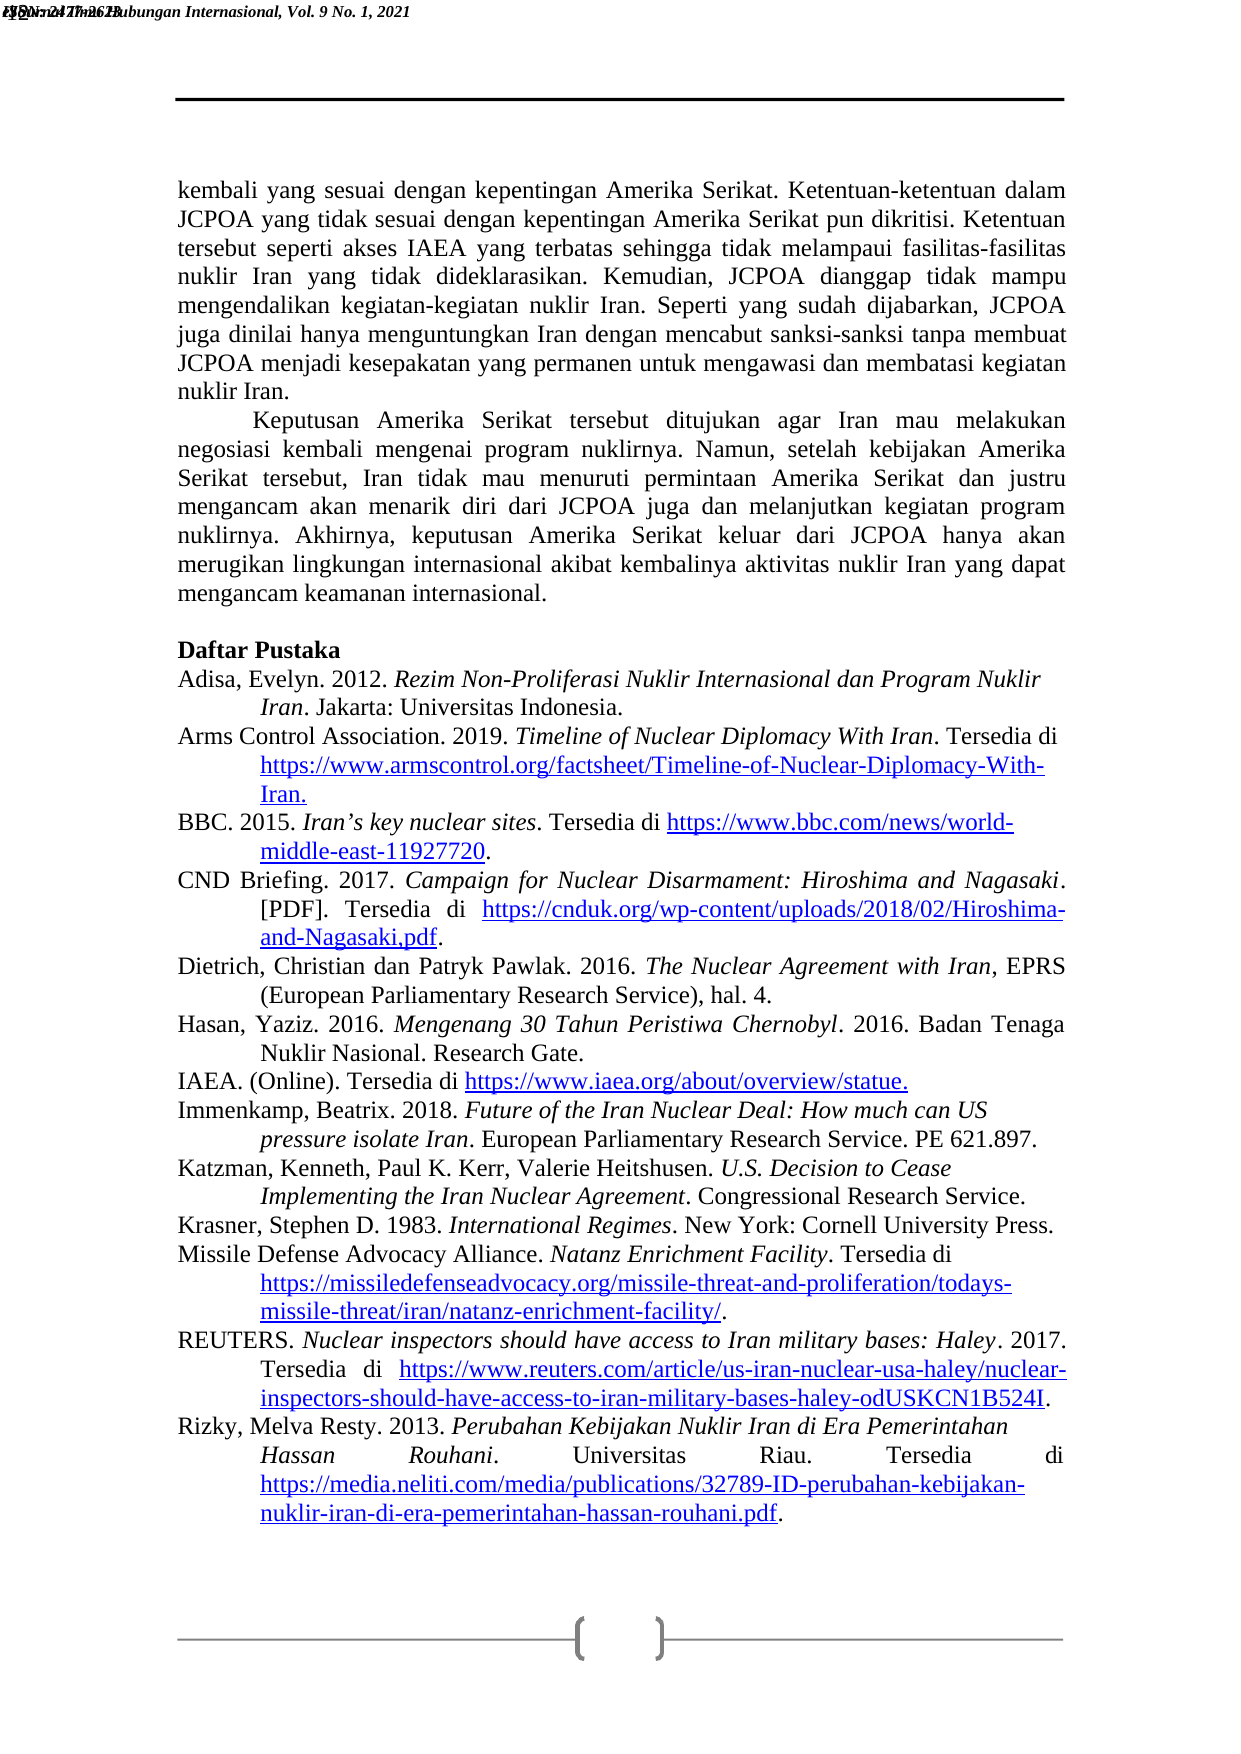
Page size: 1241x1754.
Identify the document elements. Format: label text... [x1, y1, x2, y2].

text Arms Control Association. 2019. Timeline of Nuclear Diplomacy With Iran. Tersedia di https://www.armscontrol.org/factsheet/Timeline-of-Nuclear-Diplomacy-With- Iran. [177, 721, 1066, 807]
text Katzman, Kenneth, Paul K. Kerr, Valerie Heitshusen. U.S. Decision to Cease Implementing the Iran Nuclear Agreement. Congressional Research Service. [177, 1153, 1084, 1210]
text Missile Defense Advocacy Alliance. Natanz Enrichment Facility. Tersedia di https://missiledefenseadvocacy.org/missile-threat-and-proliferation/todays- missile-threat/iran/natanz-enrichment-facility/. [177, 1239, 1066, 1325]
text Immenkamp, Beatrix. 2018. Future of the Iran Nuclear Deal: How much can US pressure isolate Iran. European Parliamentary Research Service. PE 621.897. [177, 1095, 1071, 1153]
subtitle Daftar Pustaka [177, 635, 1084, 664]
text Dietrich, Christian dan Patryk Pawlak. 2016. The Nuclear Agreement with Iran, EPRS (European Parliamentary Research Service), hal. 4. [177, 951, 1066, 1009]
text CND Briefing. 2017. Campaign for Nuclear Disarmament: Hiroshima and Nagasaki. [PDF]. Tersedia di https://cnduk.org/wp-content/uploads/2018/02/Hiroshima- and-Nagasaki,pdf. [177, 865, 1066, 951]
picture [575, 1616, 664, 1661]
text Keputusan Amerika Serikat tersebut ditujukan agar Iran mau melakukan negosiasi kembali mengenai program nuklirnya. Namun, setelah kebijakan Amerika Serikat tersebut, Iran tidak mau menuruti permintaan Amerika Serikat dan justru mengancam akan menarik diri dari JCPOA juga dan melanjutkan kegiatan program nuklirnya. Akhirnya, keputusan Amerika Serikat keluar dari JCPOA hanya akan merugikan lingkungan internasional akibat kembalinya aktivitas nuklir Iran yang dapat mengancam keamanan internasional. [177, 405, 1066, 606]
text Rizky, Melva Resty. 2013. Perubahan Kebijakan Nuklir Iran di Era Pemerintahan Hassan Rouhani. Universitas Riau. Tersedia di https://media.neliti.com/media/publications/32789-ID-perubahan-kebijakan- nuklir-iran-di-era-pemerintahan-hassan-rouhani.pdf. [177, 1411, 1065, 1526]
text Adisa, Evelyn. 2012. Rezim Non-Proliferasi Nuklir Internasional dan Program Nuklir Iran. Jakarta: Universitas Indonesia. [177, 664, 1084, 721]
text IAEA. (Online). Tersedia di https://www.iaea.org/about/overview/statue. [177, 1066, 1084, 1095]
text REUTERS. Nuclear inspectors should have access to Iran military bases: Haley. 2017. Tersedia di https://www.reuters.com/article/us-iran-nuclear-usa-haley/nuclear- inspectors-should-have-access-to-iran-military-bases-haley-odUSKCN1B524I. [177, 1325, 1067, 1411]
text Hasan, Yaziz. 2016. Mengenang 30 Tahun Peristiwa Chernobyl. 2016. Badan Tenaga Nuklir Nasional. Research Gate. [177, 1009, 1065, 1066]
text BBC. 2015. Iran’s key nuclear sites. Tersedia di https://www.bbc.com/news/world- middle-east-11927720. [177, 807, 1066, 865]
text Krasner, Stephen D. 1983. International Regimes. New York: Cornell University Press. [177, 1210, 1084, 1239]
text kembali yang sesuai dengan kepentingan Amerika Serikat. Ketentuan-ketentuan dalam JCPOA yang tidak sesuai dengan kepentingan Amerika Serikat pun dikritisi. Ketentuan tersebut seperti akses IAEA yang terbatas sehingga tidak melampaui fasilitas-fasilitas nuklir Iran yang tidak dideklarasikan. Kemudian, JCPOA dianggap tidak mampu mengendalikan kegiatan-kegiatan nuklir Iran. Seperti yang sudah dijabarkan, JCPOA juga dinilai hanya menguntungkan Iran dengan mencabut sanksi-sanksi tanpa membuat JCPOA menjadi kesepakatan yang permanen untuk mengawasi dan membatasi kegiatan nuklir Iran. [177, 175, 1067, 405]
